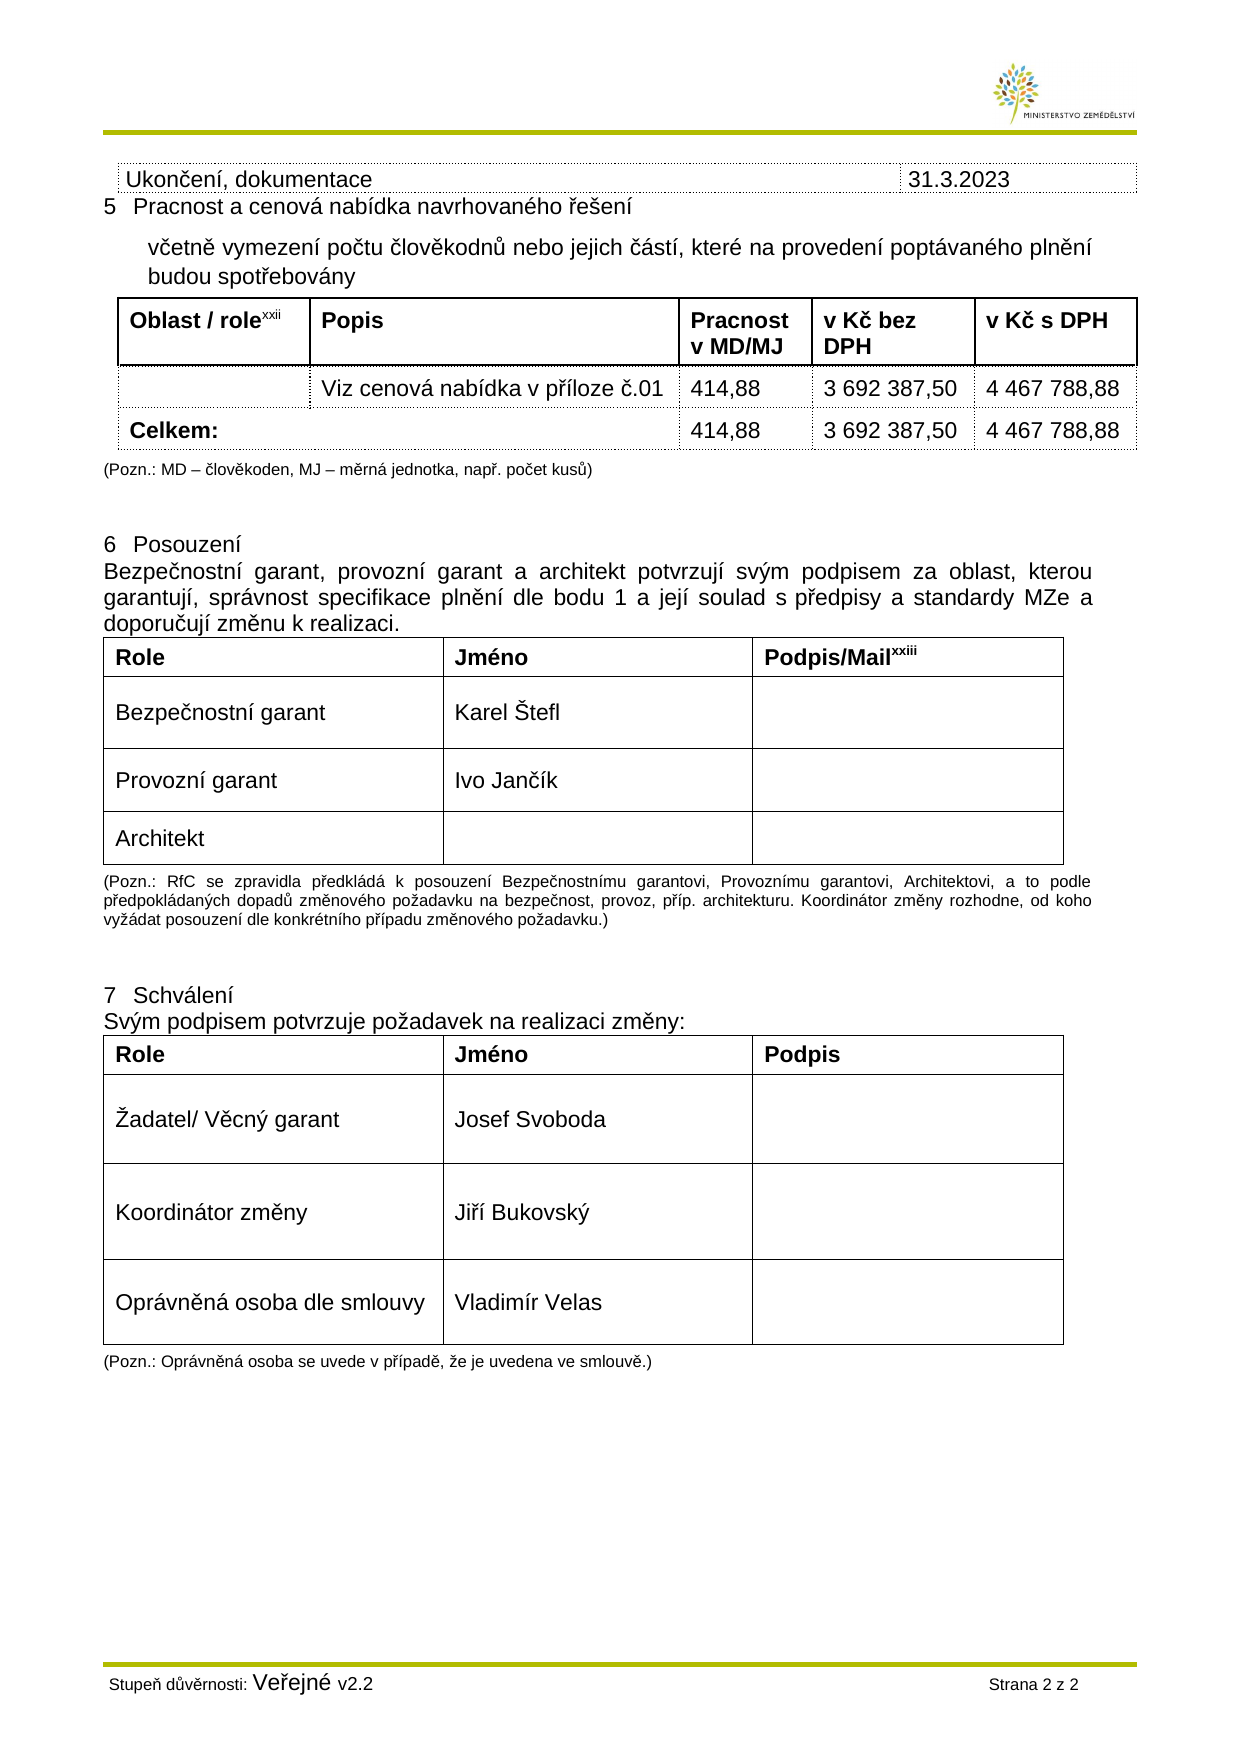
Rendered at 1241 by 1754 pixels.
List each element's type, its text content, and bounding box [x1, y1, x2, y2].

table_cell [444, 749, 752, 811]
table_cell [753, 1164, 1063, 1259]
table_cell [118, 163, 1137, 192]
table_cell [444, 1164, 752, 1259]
subtitle Posouzení [103, 531, 1092, 558]
subtitle Schválení [103, 982, 1092, 1008]
subtitle Pracnost a cenová nabídka navrhovaného řešení [103, 193, 1092, 219]
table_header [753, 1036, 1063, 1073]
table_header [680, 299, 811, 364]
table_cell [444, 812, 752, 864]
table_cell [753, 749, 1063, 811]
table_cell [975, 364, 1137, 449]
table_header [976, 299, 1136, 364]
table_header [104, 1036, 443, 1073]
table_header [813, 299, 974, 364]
text (Pozn.: Oprávněná osoba se uvede v případě, že je uvedena ve smlouvě.) [103, 1352, 1092, 1371]
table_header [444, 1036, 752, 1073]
text (Pozn.: MD – člověkoden, MJ – měrná jednotka, např. počet kusů) [103, 459, 1092, 478]
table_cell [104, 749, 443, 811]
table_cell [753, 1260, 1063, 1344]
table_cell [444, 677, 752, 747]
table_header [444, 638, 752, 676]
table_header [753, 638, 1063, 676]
picture [991, 59, 1137, 128]
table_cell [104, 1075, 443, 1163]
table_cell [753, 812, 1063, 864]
text Svým podpisem potvrzuje požadavek na realizaci změny: [103, 1008, 1092, 1034]
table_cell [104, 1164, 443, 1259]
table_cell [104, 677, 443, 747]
text Bezpečnostní garant, provozní garant a architekt potvrzují svým podpisem za oblast, kterou garantují, správnost specifikace plnění dle bodu 1 a její soulad s předpisy a standardy MZe a doporučují změnu k realizaci. [103, 558, 1092, 637]
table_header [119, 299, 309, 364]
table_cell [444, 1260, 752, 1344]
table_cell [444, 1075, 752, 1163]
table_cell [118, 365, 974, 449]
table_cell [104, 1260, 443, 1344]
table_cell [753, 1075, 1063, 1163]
list včetně vymezení počtu člověkodnů nebo jejich částí, které na provedení poptávaného plnění budou spotřebovány [148, 232, 1092, 290]
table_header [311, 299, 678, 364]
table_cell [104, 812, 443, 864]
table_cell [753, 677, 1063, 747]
text (Pozn.: RfC se zpravidla předkládá k posouzení Bezpečnostnímu garantovi, Provoznímu garantovi, Architektovi, a to podle předpokládaných dopadů změnového požadavku na bezpečnost, provoz, příp. architekturu. Koordinátor změny rozhodne, od koho vyžádat posouzení dle konkrétního případu změnového požadavku.) [103, 872, 1092, 929]
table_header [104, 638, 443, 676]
